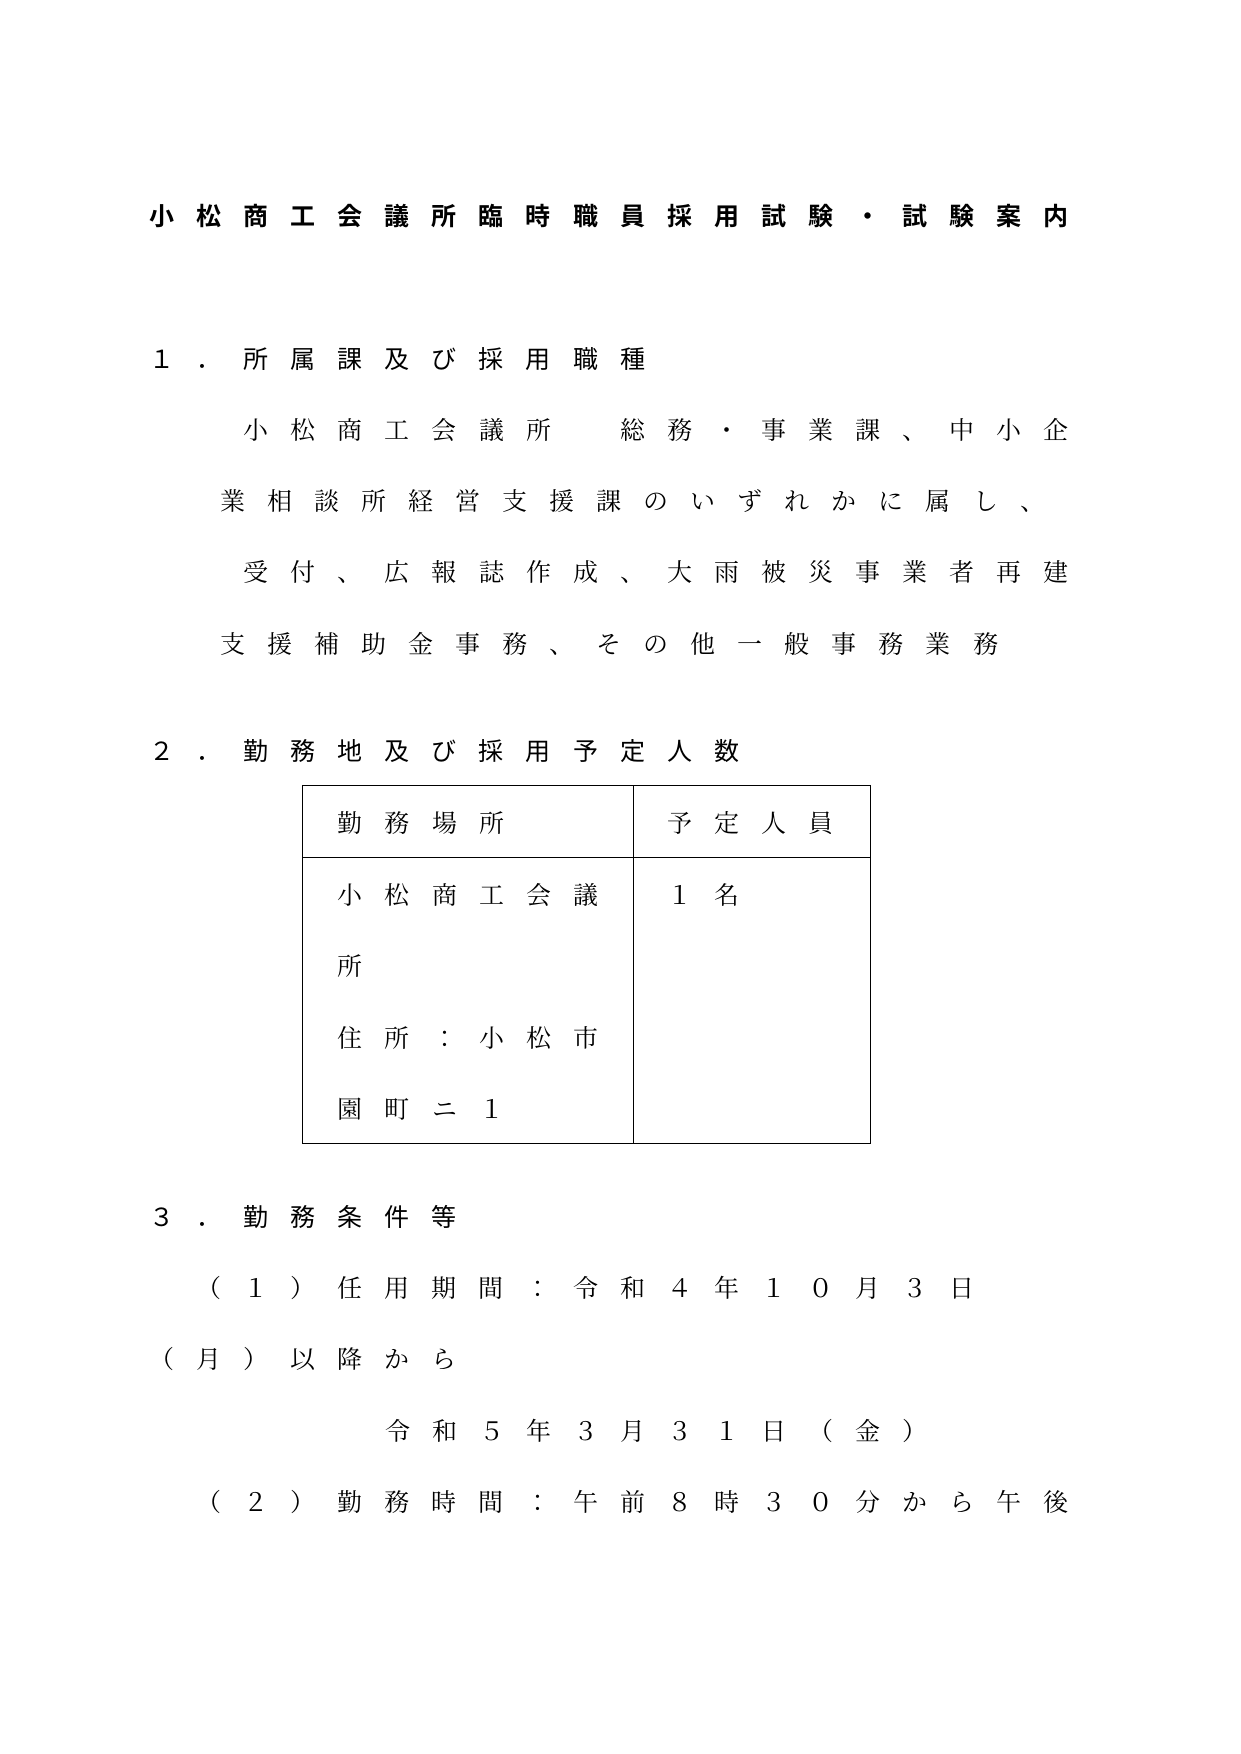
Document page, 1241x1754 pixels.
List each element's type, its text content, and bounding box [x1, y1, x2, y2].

text １．所属課及び採用職種 [149, 322, 1091, 393]
text 受付、広報誌作成、大雨被災事業者再建支援補助金事務、その他一般事務業務 [196, 535, 1091, 678]
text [149, 1465, 1091, 1536]
table_cell １名 [634, 858, 870, 1143]
text 小松商工会議所臨時職員採用試験・試験案内 [149, 179, 1091, 250]
table_header 予定人員 [634, 786, 870, 857]
text ２．勤務地及び採用予定人数 [149, 713, 1091, 785]
text （１）任用期間：令和４年１０月３日（月）以降から [149, 1251, 1091, 1393]
text ３．勤務条件等 [149, 1180, 1091, 1251]
table_header 勤務場所 [303, 786, 633, 857]
text 令和５年３月３１日（金） [149, 1393, 1091, 1465]
table_cell 小松商工会議所 住所：小松市園町ニ１ [303, 858, 633, 1143]
text 小松商工会議所 総務・事業課、中小企業相談所経営支援課のいずれかに属し、 [196, 393, 1091, 535]
